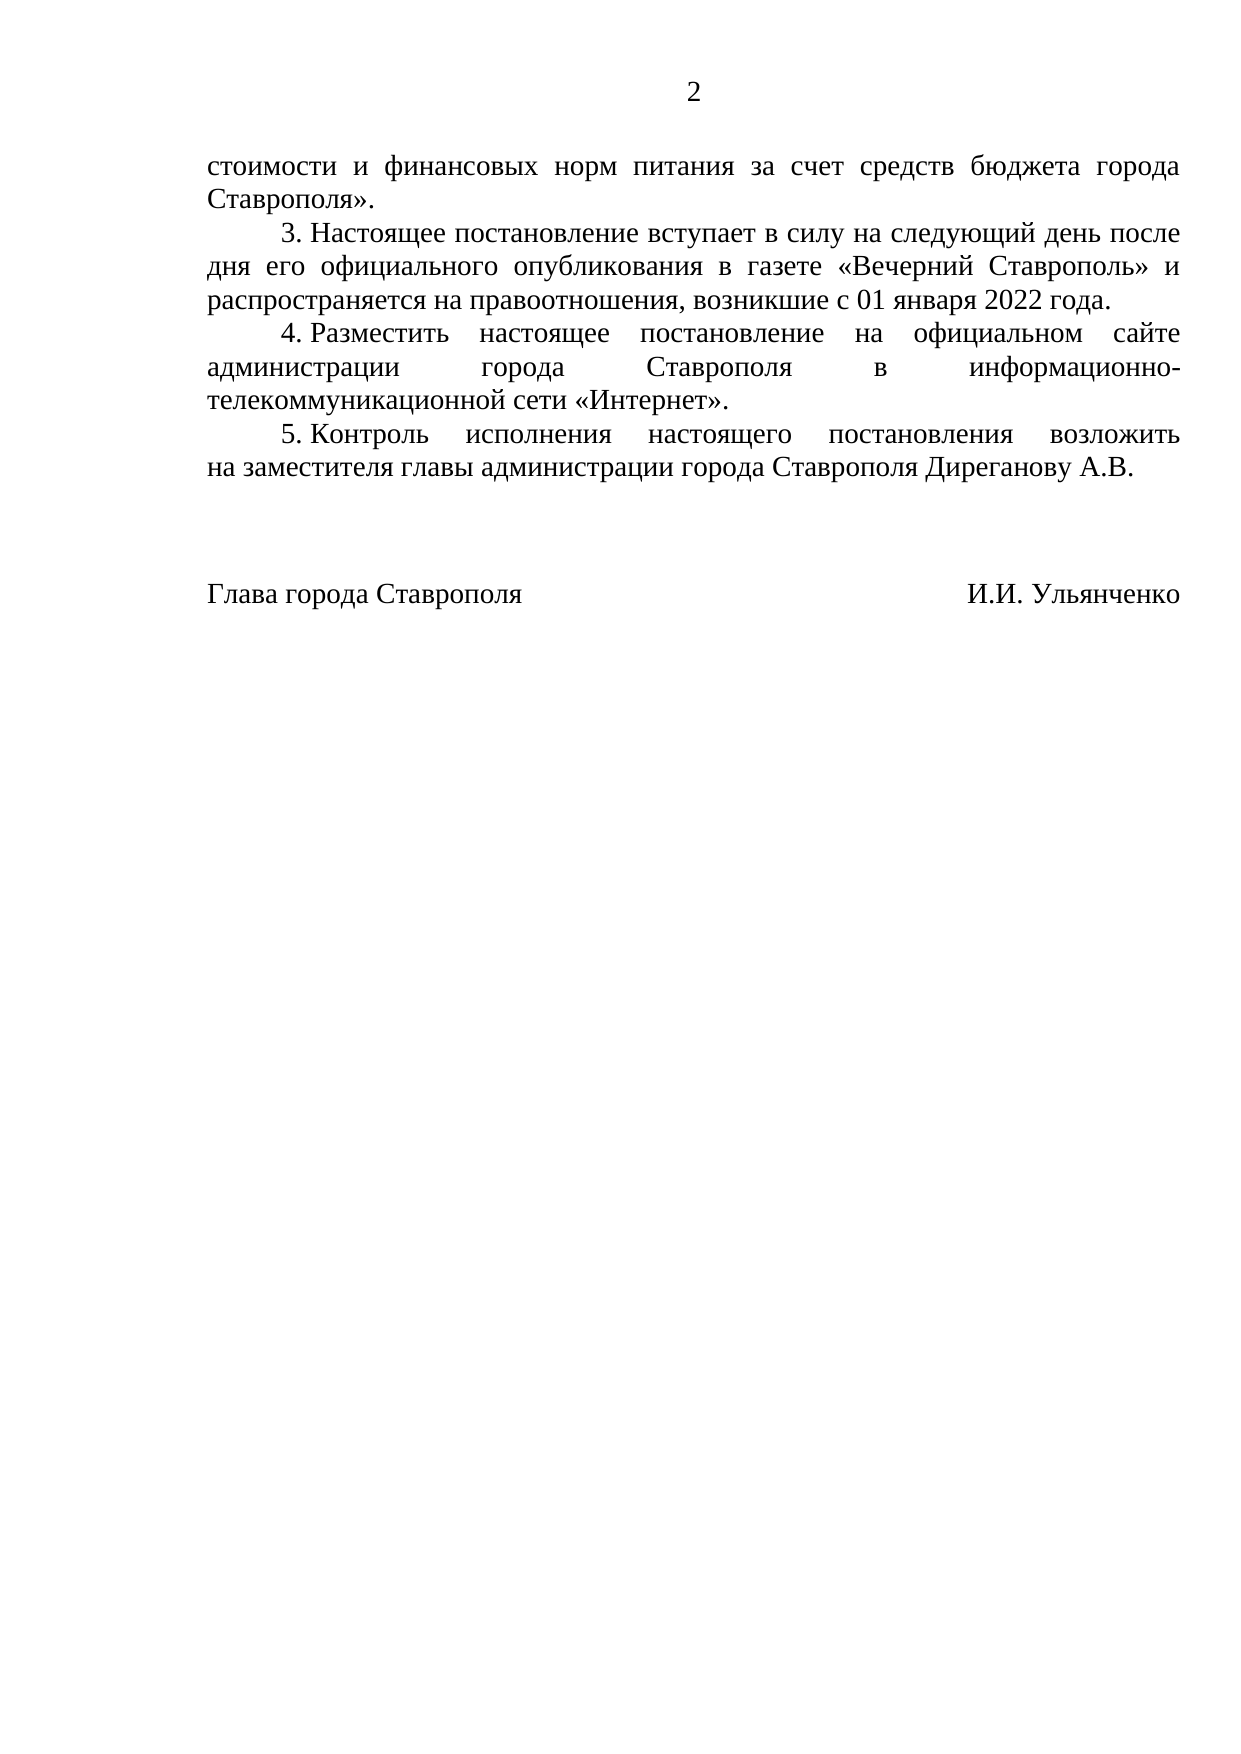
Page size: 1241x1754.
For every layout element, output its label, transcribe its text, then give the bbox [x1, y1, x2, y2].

text 3. Настоящее постановление вступает в силу на следующий день после дня его официального опубликования в газете «Вечерний Ставрополь» и распространяется на правоотношения, возникшие с 01 января 2022 года. [207, 215, 1181, 315]
text Глава города Ставрополя И.И. Ульянченко [207, 584, 1181, 609]
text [207, 148, 1181, 215]
text 4. Разместить настоящее постановление на официальном сайте администрации города Ставрополя в информационно-телекоммуникационной сети «Интернет». [207, 315, 1181, 416]
text 5. Контроль исполнения настоящего постановления возложить на заместителя главы администрации города Ставрополя Диреганову А.В. [207, 416, 1181, 483]
